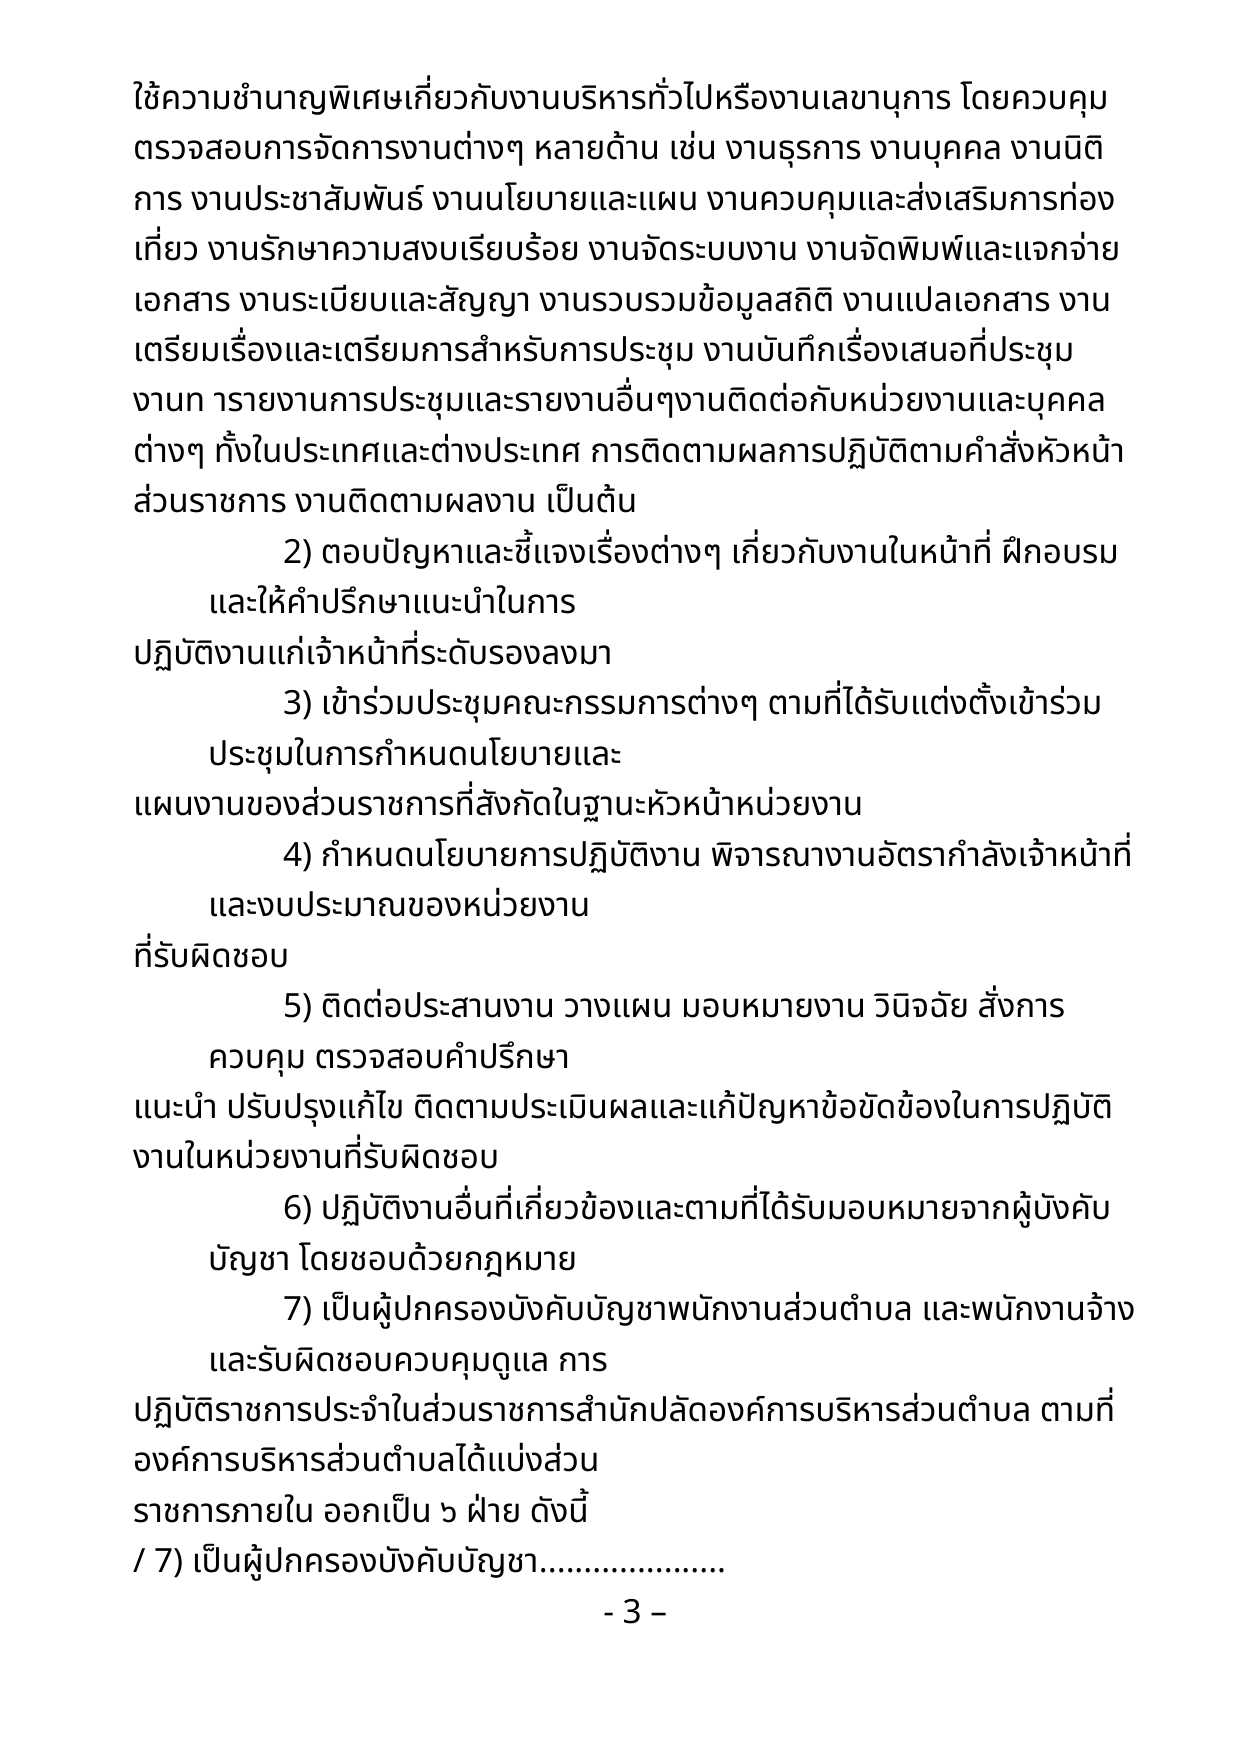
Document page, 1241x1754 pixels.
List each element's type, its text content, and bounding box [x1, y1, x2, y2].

text แนะนำ ปรับปรุงแก้ไข ติดตามประเมินผลและแก้ปัญหาข้อขัดข้องในการปฏิบัติงานในหน่วยงานที่รับผิดชอบ [133, 1083, 1137, 1184]
text 2) ตอบปัญหาและชี้แจงเรื่องต่างๆ เกี่ยวกับงานในหน้าที่ ฝึกอบรมและให้คำปรึกษาแนะนำในการ [208, 528, 1137, 629]
text ปฏิบัติงานแก่เจ้าหน้าที่ระดับรองลงมา [133, 629, 1137, 679]
text - 3 – [133, 1588, 1137, 1633]
text 7) เป็นผู้ปกครองบังคับบัญชาพนักงานส่วนตำบล และพนักงานจ้าง และรับผิดชอบควบคุมดูแล การ [208, 1285, 1137, 1386]
text แผนงานของส่วนราชการที่สังกัดในฐานะหัวหน้าหน่วยงาน [133, 780, 1137, 831]
text 4) กำหนดนโยบายการปฏิบัติงาน พิจารณางานอัตรากำลังเจ้าหน้าที่และงบประมาณของหน่วยงาน [208, 831, 1137, 932]
text 6) ปฏิบัติงานอื่นที่เกี่ยวข้องและตามที่ได้รับมอบหมายจากผู้บังคับบัญชา โดยชอบด้วยกฎหมาย [208, 1184, 1137, 1285]
text ราชการภายใน ออกเป็น ๖ ฝ่าย ดังนี้ / 7) เป็นผู้ปกครองบังคับบัญชา..................... [133, 1487, 1137, 1588]
text ปฏิบัติราชการประจำในส่วนราชการสำนักปลัดองค์การบริหารส่วนตำบล ตามที่องค์การบริหารส่วนตำบลได้แบ่งส่วน [133, 1386, 1137, 1487]
text ใช้ความชำนาญพิเศษเกี่ยวกับงานบริหารทั่วไปหรืองานเลขานุการ โดยควบคุมตรวจสอบการจัดการงานต่างๆ หลายด้าน เช่น งานธุรการ งานบุคคล งานนิติการ งานประชาสัมพันธ์ งานนโยบายและแผน งานควบคุมและส่งเสริมการท่องเที่ยว งานรักษาความสงบเรียบร้อย งานจัดระบบงาน งานจัดพิมพ์และแจกจ่ายเอกสาร งานระเบียบและสัญญา งานรวบรวมข้อมูลสถิติ งานแปลเอกสาร งานเตรียมเรื่องและเตรียมการสำหรับการประชุม งานบันทึกเรื่องเสนอที่ประชุม งานท ารายงานการประชุมและรายงานอื่นๆงานติดต่อกับหน่วยงานและบุคคลต่างๆ ทั้งในประเทศและต่างประเทศ การติดตามผลการปฏิบัติตามคำสั่งหัวหน้าส่วนราชการ งานติดตามผลงาน เป็นต้น [133, 74, 1137, 528]
text ที่รับผิดชอบ [133, 932, 1137, 982]
text 3) เข้าร่วมประชุมคณะกรรมการต่างๆ ตามที่ได้รับแต่งตั้งเข้าร่วมประชุมในการกำหนดนโยบายและ [208, 679, 1137, 780]
text 5) ติดต่อประสานงาน วางแผน มอบหมายงาน วินิจฉัย สั่งการ ควบคุม ตรวจสอบคำปรึกษา [208, 982, 1137, 1083]
